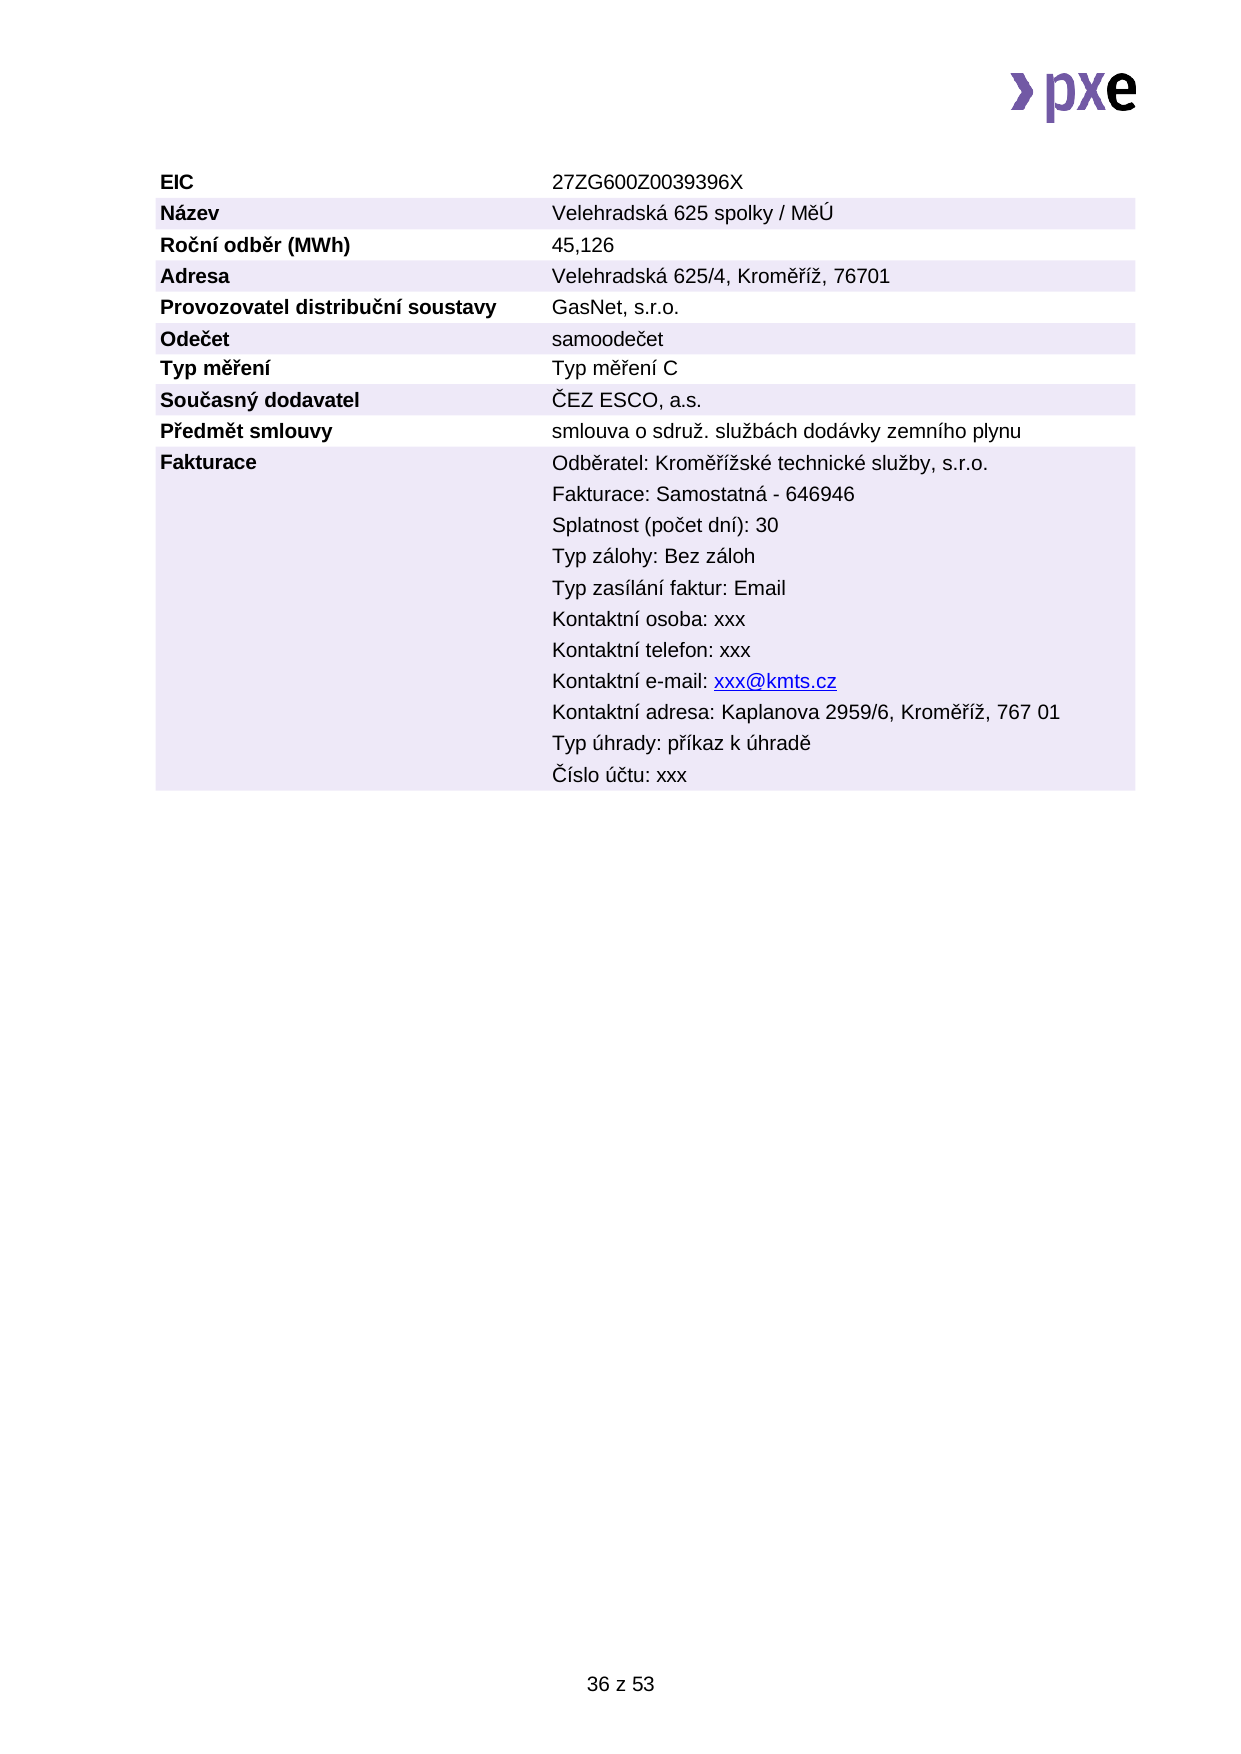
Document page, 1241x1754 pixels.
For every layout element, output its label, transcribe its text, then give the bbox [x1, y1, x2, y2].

text Předmět smlouvy smlouva o sdruž. službách dodávky zemního plynu [160, 383, 1151, 443]
picture [1010, 73, 1034, 110]
picture [1076, 73, 1106, 110]
picture [1053, 73, 1075, 111]
text Roční odběr (MWh) 45,126 [160, 232, 1151, 256]
picture [1107, 73, 1136, 111]
text Provozovatel distribuční soustavy GasNet, s.r.o. [160, 260, 1151, 319]
text Typ měření Typ měření C [160, 356, 1151, 380]
